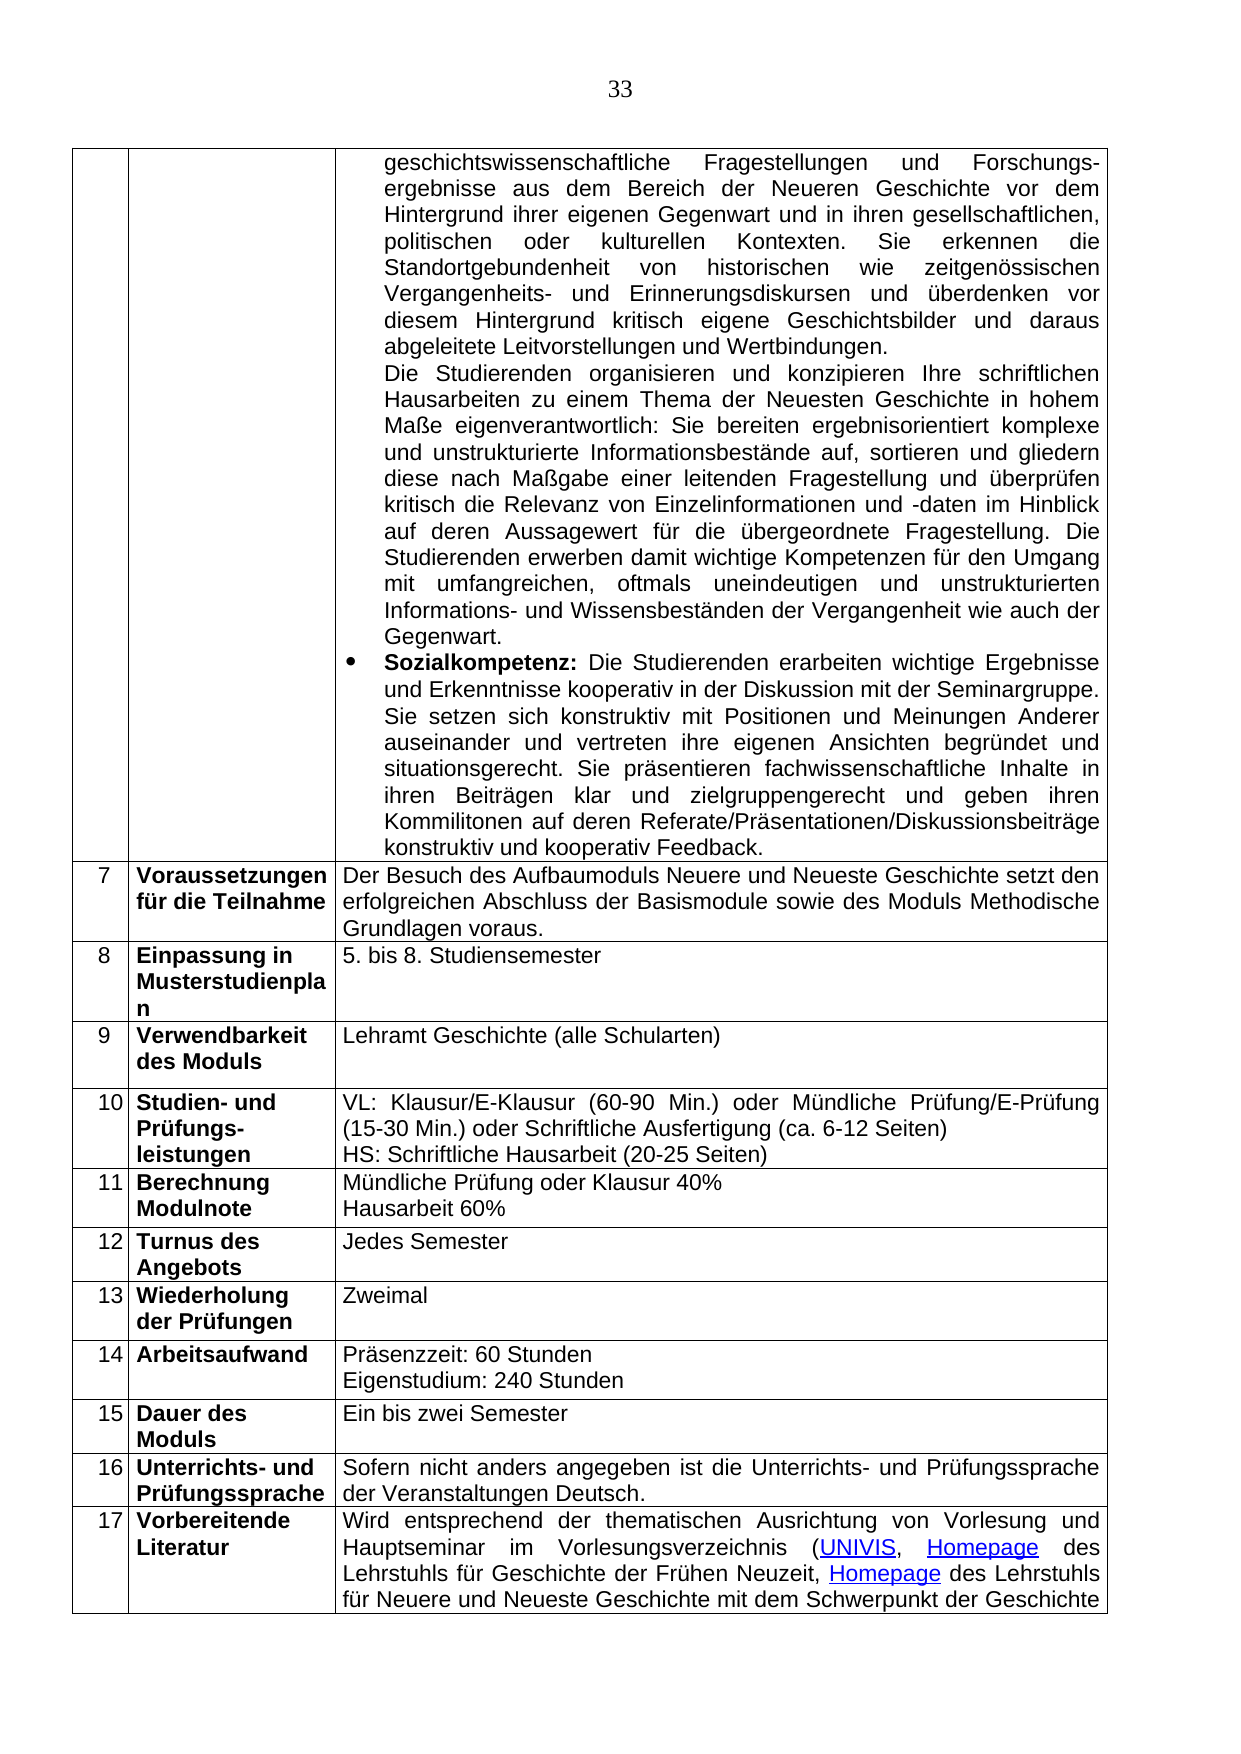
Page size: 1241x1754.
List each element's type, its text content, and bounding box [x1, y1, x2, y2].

table_cell Mündliche Prüfung oder Klausur 40% Hausarbeit 60% [336, 1169, 1107, 1227]
table_cell [73, 1022, 128, 1088]
table_cell [73, 149, 128, 861]
table_cell Ein bis zwei Semester [336, 1400, 1107, 1452]
table_cell Zweimal [336, 1282, 1107, 1340]
table_cell [73, 1507, 128, 1613]
table_cell [73, 1282, 128, 1340]
table_cell 5. bis 8. Studiensemester [336, 942, 1107, 1021]
table_cell [73, 1089, 128, 1168]
table_cell [73, 862, 128, 941]
table_cell Präsenzzeit: 60 Stunden Eigenstudium: 240 Stunden [336, 1341, 1107, 1399]
table_cell Jedes Semester [336, 1228, 1107, 1281]
table_cell Wiederholung der Prüfungen [129, 1282, 335, 1340]
table_cell [73, 1228, 128, 1281]
table_cell Studien- und Prüfungs- leistungen [129, 1089, 335, 1168]
table_cell VL: Klausur/E-Klausur (60-90 Min.) oder Mündliche Prüfung/E-Prüfung (15-30 Min.) oder Schriftliche Ausfertigung (ca. 6-12 Seiten) HS: Schriftliche Hausarbeit (20-25 Seiten) [336, 1089, 1107, 1168]
table_cell Lehramt Geschichte (alle Schularten) [336, 1022, 1107, 1088]
table_cell [73, 1169, 128, 1227]
table_cell [73, 1454, 128, 1506]
table_cell [73, 1400, 128, 1452]
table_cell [129, 149, 335, 861]
table_cell Arbeitsaufwand [129, 1341, 335, 1399]
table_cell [129, 1507, 335, 1613]
table_cell [73, 942, 128, 1021]
table_cell Der Besuch des Aufbaumoduls Neuere und Neueste Geschichte setzt den erfolgreichen Abschluss der Basismodule sowie des Moduls Methodische Grundlagen voraus. [336, 862, 1107, 941]
table_cell Einpassung in Musterstudienplan [129, 942, 335, 1021]
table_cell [336, 149, 1107, 861]
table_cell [336, 1507, 1107, 1613]
table_cell Berechnung Modulnote [129, 1169, 335, 1227]
table_cell Voraussetzungen für die Teilnahme [129, 862, 335, 941]
table_cell Sofern nicht anders angegeben ist die Unterrichts- und Prüfungssprache der Veranstaltungen Deutsch. [336, 1454, 1107, 1506]
table_cell [73, 1341, 128, 1399]
table_cell Unterrichts- und Prüfungssprache [129, 1454, 335, 1506]
table_cell Dauer des Moduls [129, 1400, 335, 1452]
table_cell Turnus des Angebots [129, 1228, 335, 1281]
table_cell Verwendbarkeit des Moduls [129, 1022, 335, 1088]
